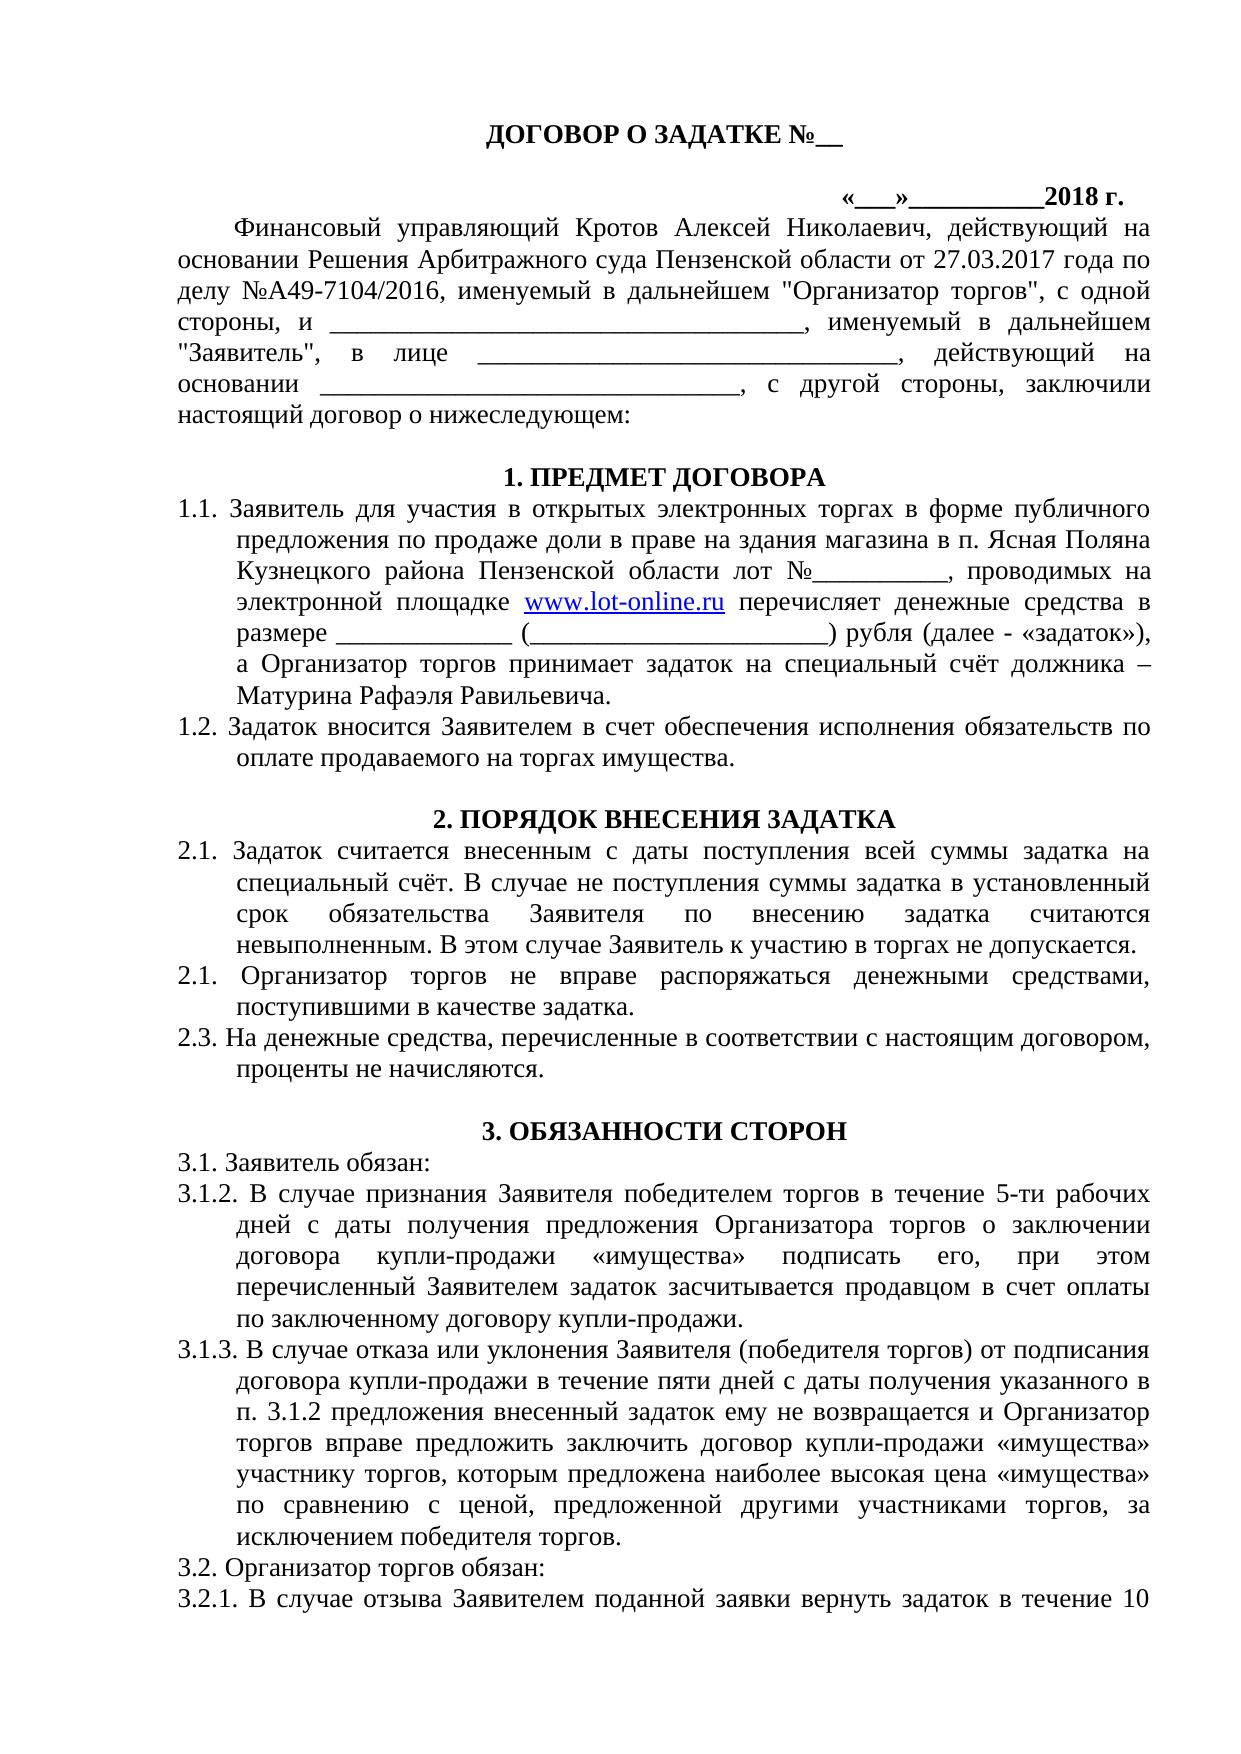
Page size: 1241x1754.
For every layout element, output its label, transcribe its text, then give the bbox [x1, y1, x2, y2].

text 1. ПРЕДМЕТ ДОГОВОРА [177, 461, 1152, 492]
text 3.1. Заявитель обязан: [177, 1146, 1152, 1177]
text 1.1. Заявитель для участия в открытых электронных торгах в форме публичного предложения по продаже доли в праве на здания магазина в п. Ясная Поляна Кузнецкого района Пензенской области лот №__________, проводимых на электронной площадке www.lot-online.ru перечисляет денежные средства в размере _____________ (______________________) рубля (далее - «задаток»), а Организатор торгов принимает задаток на специальный счёт должника – Матурина Рафаэля Равильевича. [177, 492, 1152, 710]
text 2. ПОРЯДОК ВНЕСЕНИЯ 3АДАТКА [177, 803, 1152, 834]
text Финансовый управляющий Кротов Алексей Николаевич, действующий на основании Решения Арбитражного суда Пензенской области от 27.03.2017 года по делу №А49-7104/2016, именуемый в дальнейшем "Организатор торгов", с одной стороны, и ___________________________________, именуемый в дальнейшем "Заявитель", в лице _______________________________, действующий на основании _______________________________, с другой стороны, заключили настоящий договор о нижеследующем: [177, 212, 1152, 429]
text 2.1. Организатор торгов не вправе распоряжаться денежными средствами, поступившими в качестве задатка. [177, 959, 1152, 1021]
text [177, 1582, 1152, 1613]
text 2.1. Задаток считается внесенным с даты поступления всей суммы задатка на специальный счёт. В случае не поступления суммы задатка в установленный срок обязательства Заявителя по внесению задатка считаются невыполненным. В этом случае Заявитель к участию в торгах не допускается. [177, 834, 1152, 959]
text 3.1.3. В случае отказа или уклонения Заявителя (победителя торгов) от подписания договора купли-продажи в течение пяти дней с даты получения указанного в п. 3.1.2 предложения внесенный задаток ему не возвращается и Организатор торгов вправе предложить заключить договор купли-продажи «имущества» участнику торгов, которым предложена наиболее высокая цена «имущества» по сравнению с ценой, предложенной другими участниками торгов, за исключением победителя торгов. [177, 1333, 1152, 1551]
text 3. ОБЯЗАННОСТИ СТОРОН [177, 1115, 1152, 1146]
text 1.2. Задаток вносится Заявителем в счет обеспечения исполнения обязательств по оплате продаваемого на торгах имущества. [177, 710, 1152, 772]
text 2.3. На денежные средства, перечисленные в соответствии с настоящим договором, проценты не начисляются. [177, 1021, 1152, 1084]
text 3.1.2. В случае признания Заявителя победителем торгов в течение 5-ти рабочих дней с даты получения предложения Организатора торгов о заключении договора купли-продажи «имущества» подписать его, при этом перечисленный Заявителем задаток засчитывается продавцом в счет оплаты по заключенному договору купли-продажи. [177, 1177, 1152, 1333]
text 3.2. Организатор торгов обязан: [177, 1551, 1152, 1582]
text ДОГОВОР О ЗАДАТКЕ №__ [177, 118, 1152, 149]
text «___»__________2018 г. [841, 180, 1152, 212]
